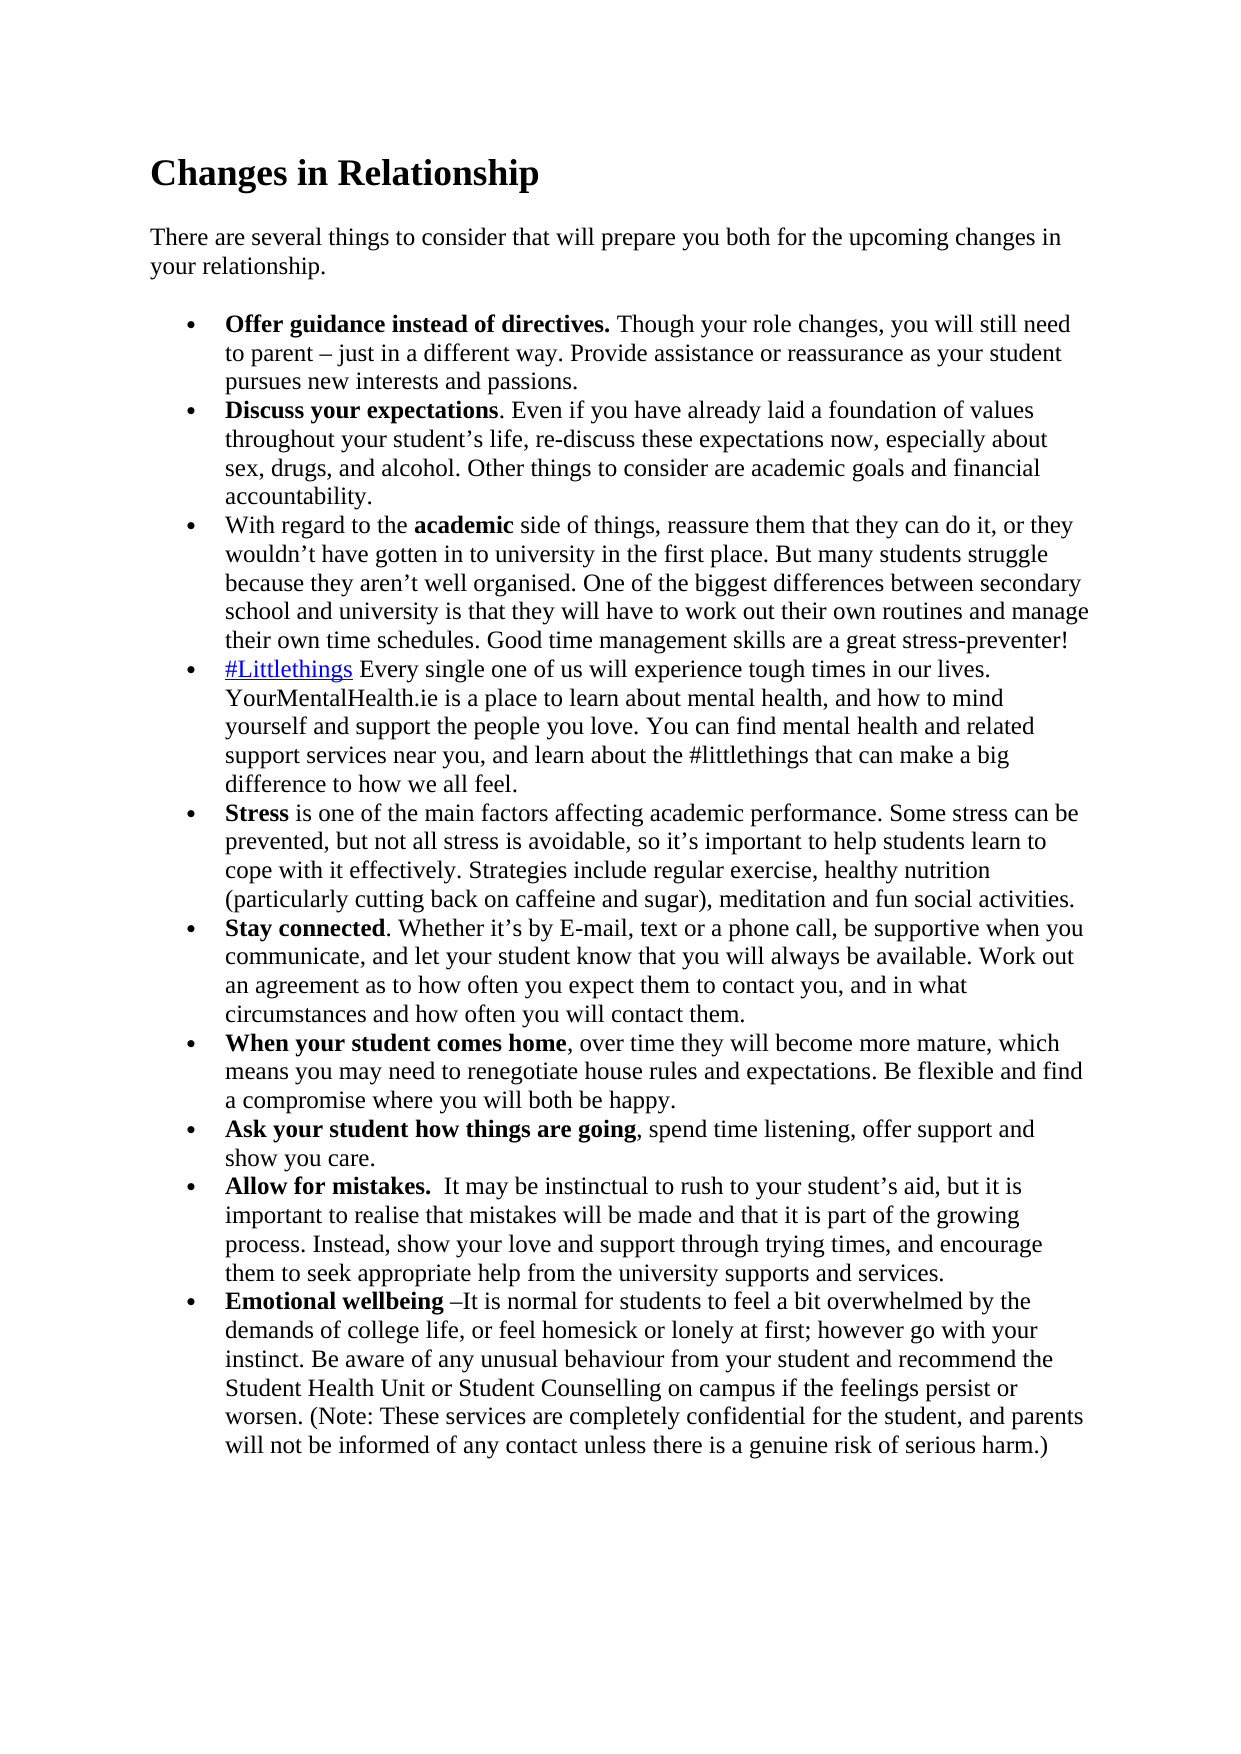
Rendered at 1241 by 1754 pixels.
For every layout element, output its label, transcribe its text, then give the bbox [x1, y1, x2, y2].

list #Littlethings Every single one of us will experience tough times in our lives. YourMentalHealth.ie is a place to learn about mental health, and how to mind yourself and support the people you love. You can find mental health and related support services near you, and learn about the #littlethings that can make a big difference to how we all feel. [187, 654, 1090, 798]
list Allow for mistakes. It may be instinctual to rush to your student’s aid, but it is important to realise that mistakes will be made and that it is part of the growing process. Instead, show your love and support through trying times, and encourage them to seek appropriate help from the university supports and services. [187, 1171, 1090, 1286]
list Stay connected. Whether it’s by E-mail, text or a phone call, be supportive when you communicate, and let your student know that you will always be available. Work out an agreement as to how often you expect them to contact you, and in what circumstances and how often you will contact them. [187, 913, 1090, 1028]
list Ask your student how things are going, spend time listening, offer support and show you care. [187, 1114, 1090, 1171]
list With regard to the academic side of things, reassure them that they can do it, or they wouldn’t have gotten in to university in the first place. But many students struggle because they aren’t well organised. One of the biggest differences between secondary school and university is that they will have to work out their own routines and manage their own time schedules. Good time management skills are a great stress-preventer! [187, 510, 1090, 654]
list Discuss your expectations. Even if you have already laid a foundation of values throughout your student’s life, re-discuss these expectations now, especially about sex, drugs, and alcohol. Other things to consider are academic goals and financial accountability. [187, 395, 1090, 510]
text Changes in Relationship [150, 150, 1090, 193]
list When your student comes home, over time they will become more mature, which means you may need to renegotiate house rules and expectations. Be flexible and find a compromise where you will both be happy. [187, 1028, 1090, 1114]
list Emotional wellbeing –It is normal for students to feel a bit overwhelmed by the demands of college life, or feel homesick or lonely at first; however go with your instinct. Be aware of any unusual behaviour from your student and recommend the Student Health Unit or Student Counselling on campus if the feelings persist or worsen. (Note: These services are completely confidential for the student, and parents will not be informed of any contact unless there is a genuine risk of serious harm.) [187, 1286, 1090, 1459]
list Stress is one of the main factors affecting academic performance. Some stress can be prevented, but not all stress is avoidable, so it’s important to help students learn to cope with it effectively. Strategies include regular exercise, healthy nutrition (particularly cutting back on caffeine and sugar), meditation and fun social activities. [187, 798, 1090, 913]
list Offer guidance instead of directives. Though your role changes, you will still need to parent – just in a different way. Provide assistance or reassurance as your student pursues new interests and passions. [187, 309, 1090, 395]
text There are several things to consider that will prepare you both for the upcoming changes in your relationship. [150, 222, 1090, 280]
